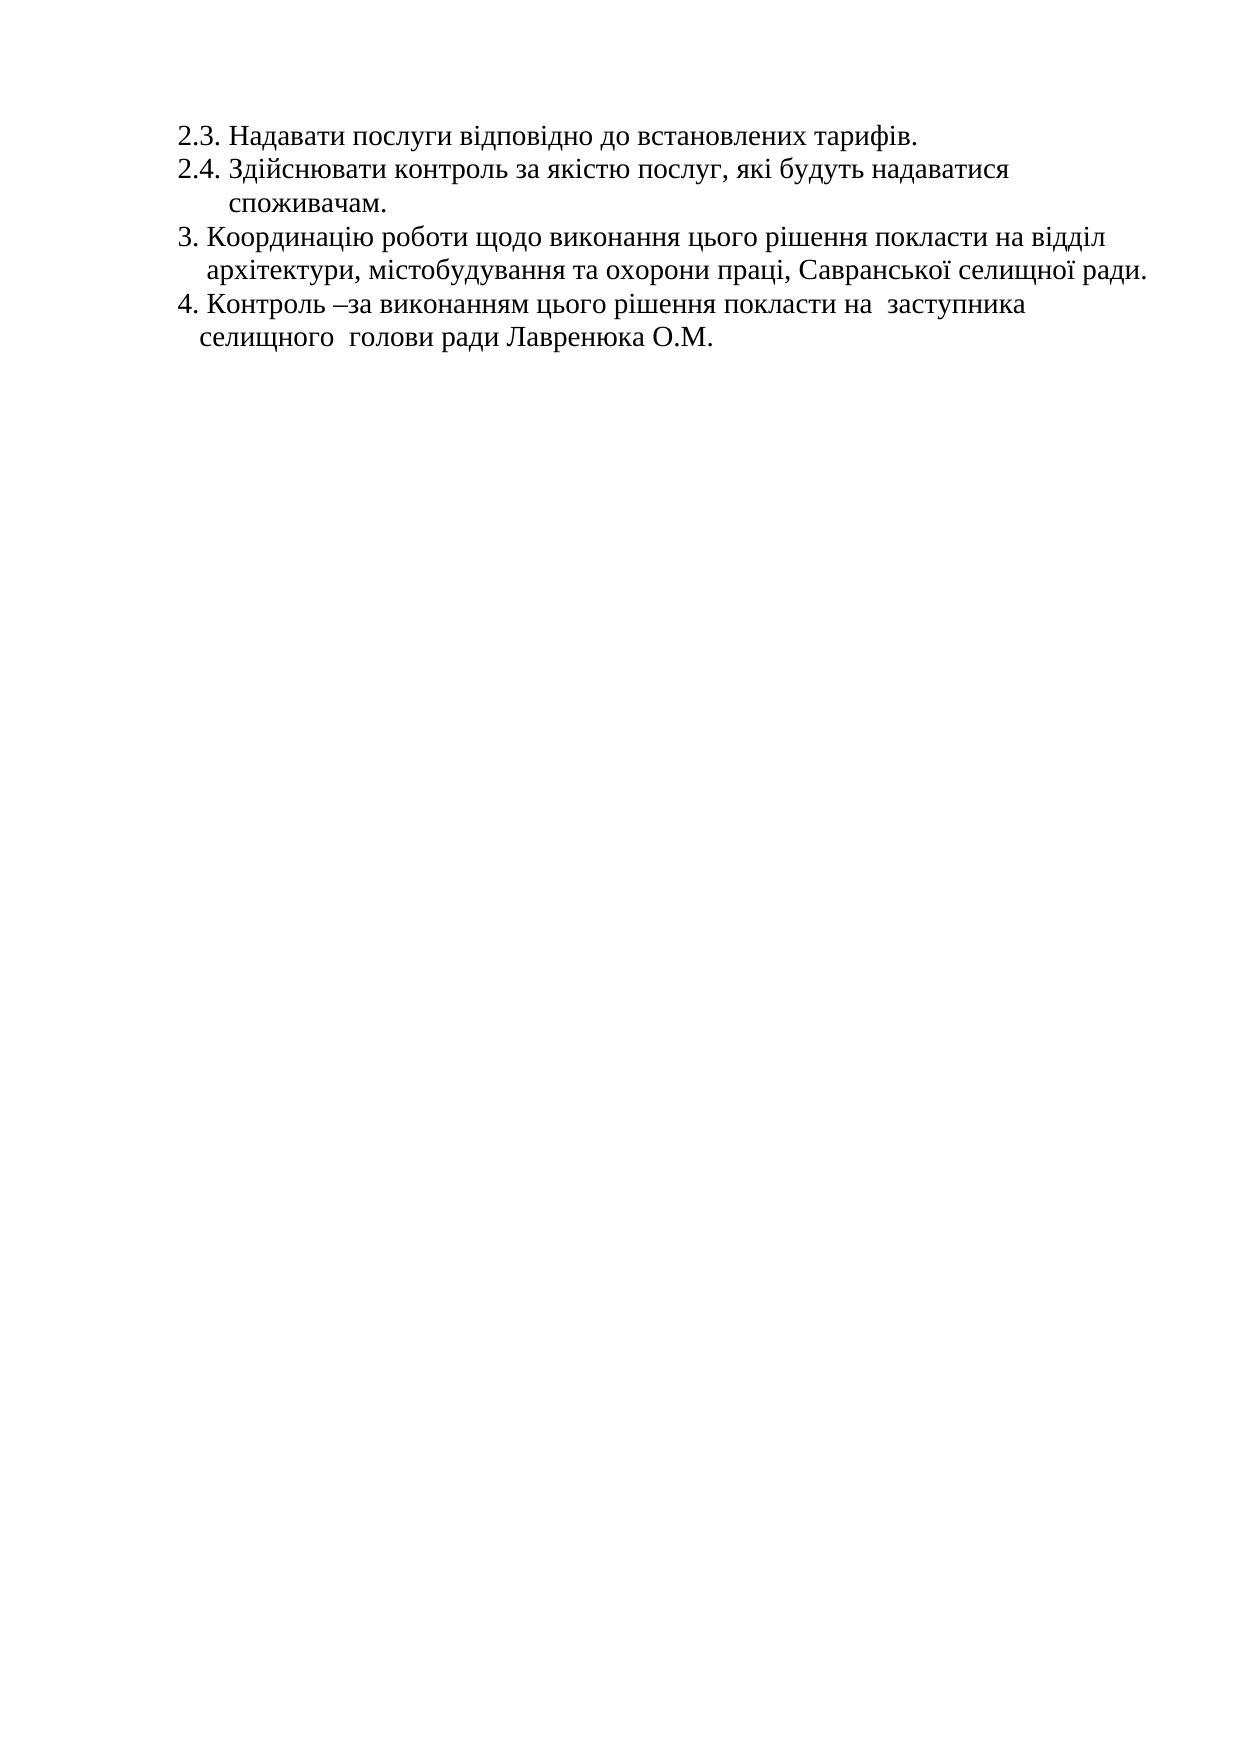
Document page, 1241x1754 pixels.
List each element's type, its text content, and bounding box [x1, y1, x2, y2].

text архітектури, містобудування та охорони праці, Савранської селищної ради. [177, 252, 1152, 286]
text 3. Координацію роботи щодо виконання цього рішення покласти на відділ [177, 219, 1152, 252]
text 2.4. Здійснювати контроль за якістю послуг, які будуть надаватися [177, 152, 1152, 185]
text 4. Контроль –за виконанням цього рішення покласти на заступника [177, 286, 1152, 319]
text селищного голови ради Лавренюка О.М. [177, 319, 1152, 353]
text 2.3. Надавати послуги відповідно до встановлених тарифів. [177, 118, 1152, 152]
text споживачам. [177, 185, 1152, 219]
